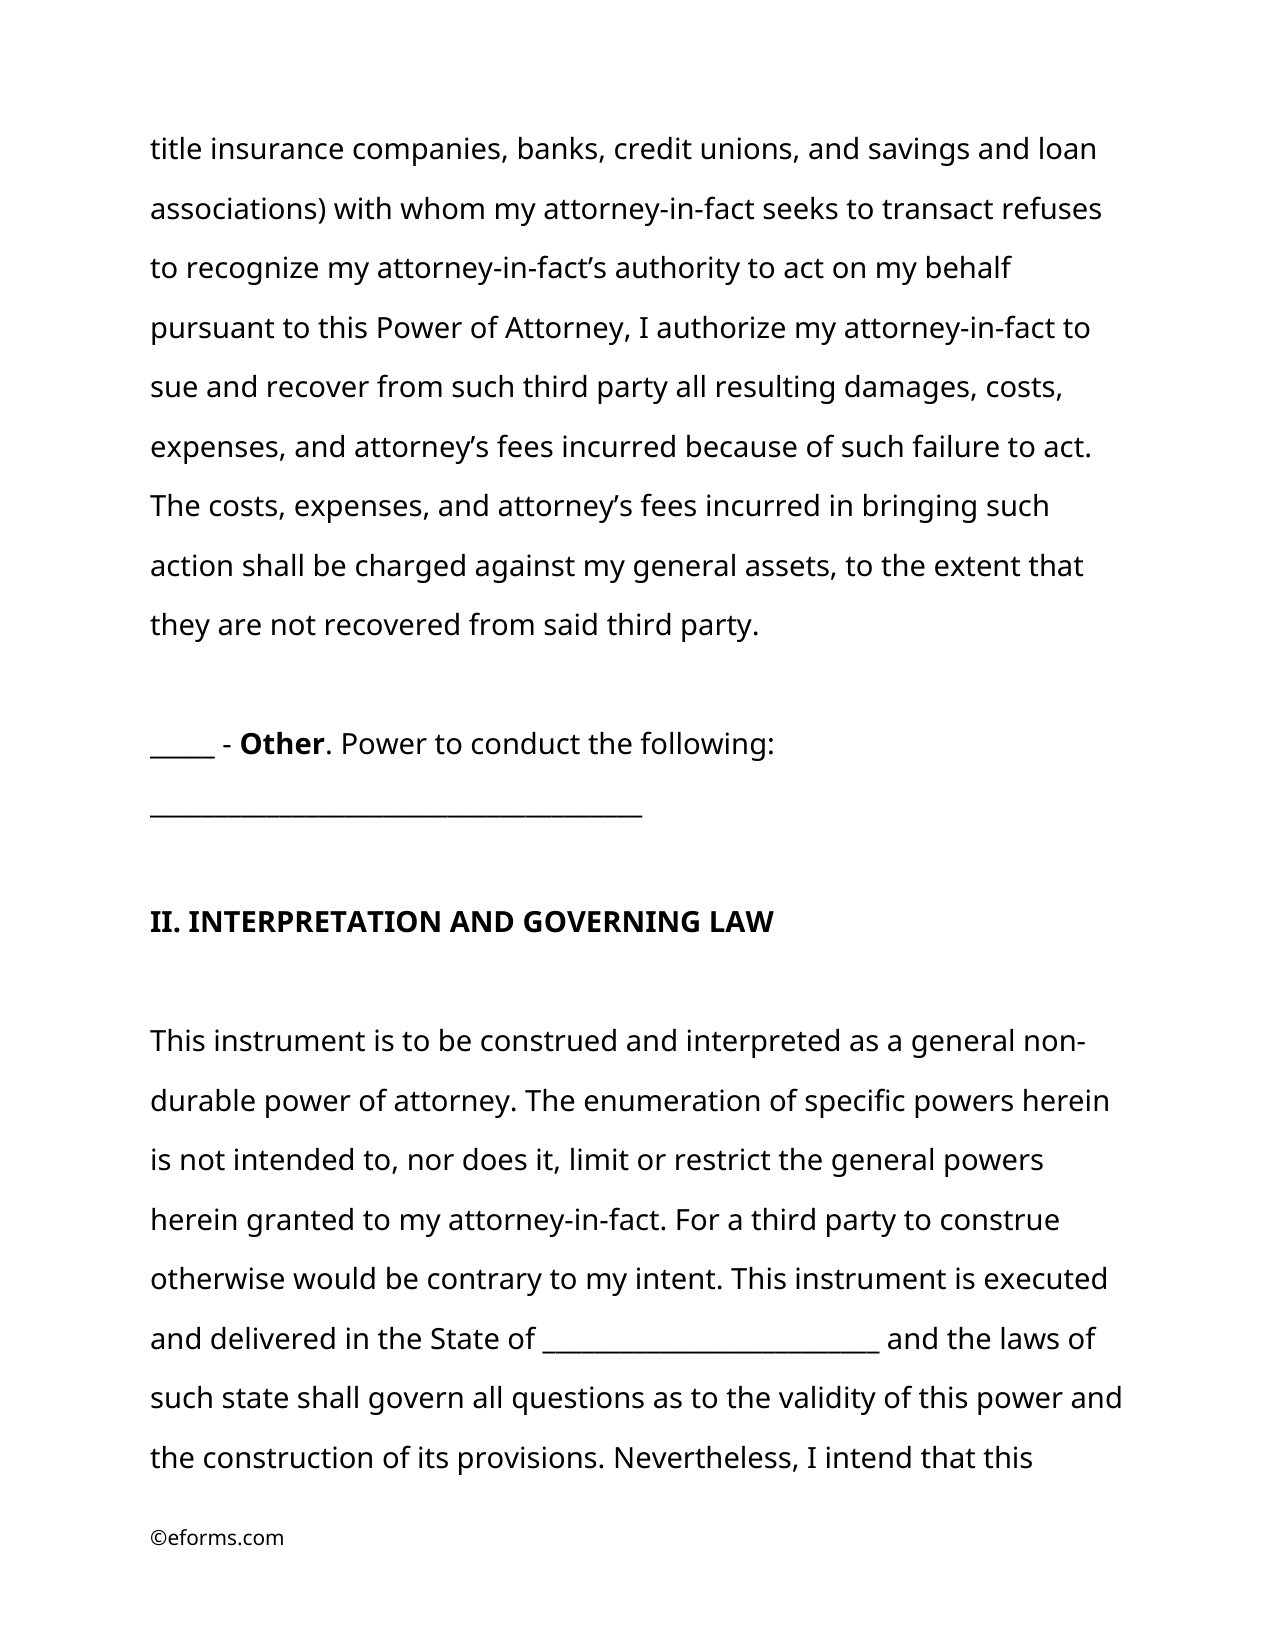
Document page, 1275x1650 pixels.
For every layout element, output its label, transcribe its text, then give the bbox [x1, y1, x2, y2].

text II. INTERPRETATION AND GOVERNING LAW [150, 902, 1125, 941]
text _____ - Other. Power to conduct the following: ______________________________________ [150, 723, 1125, 822]
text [150, 1021, 1125, 1477]
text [150, 128, 1125, 644]
